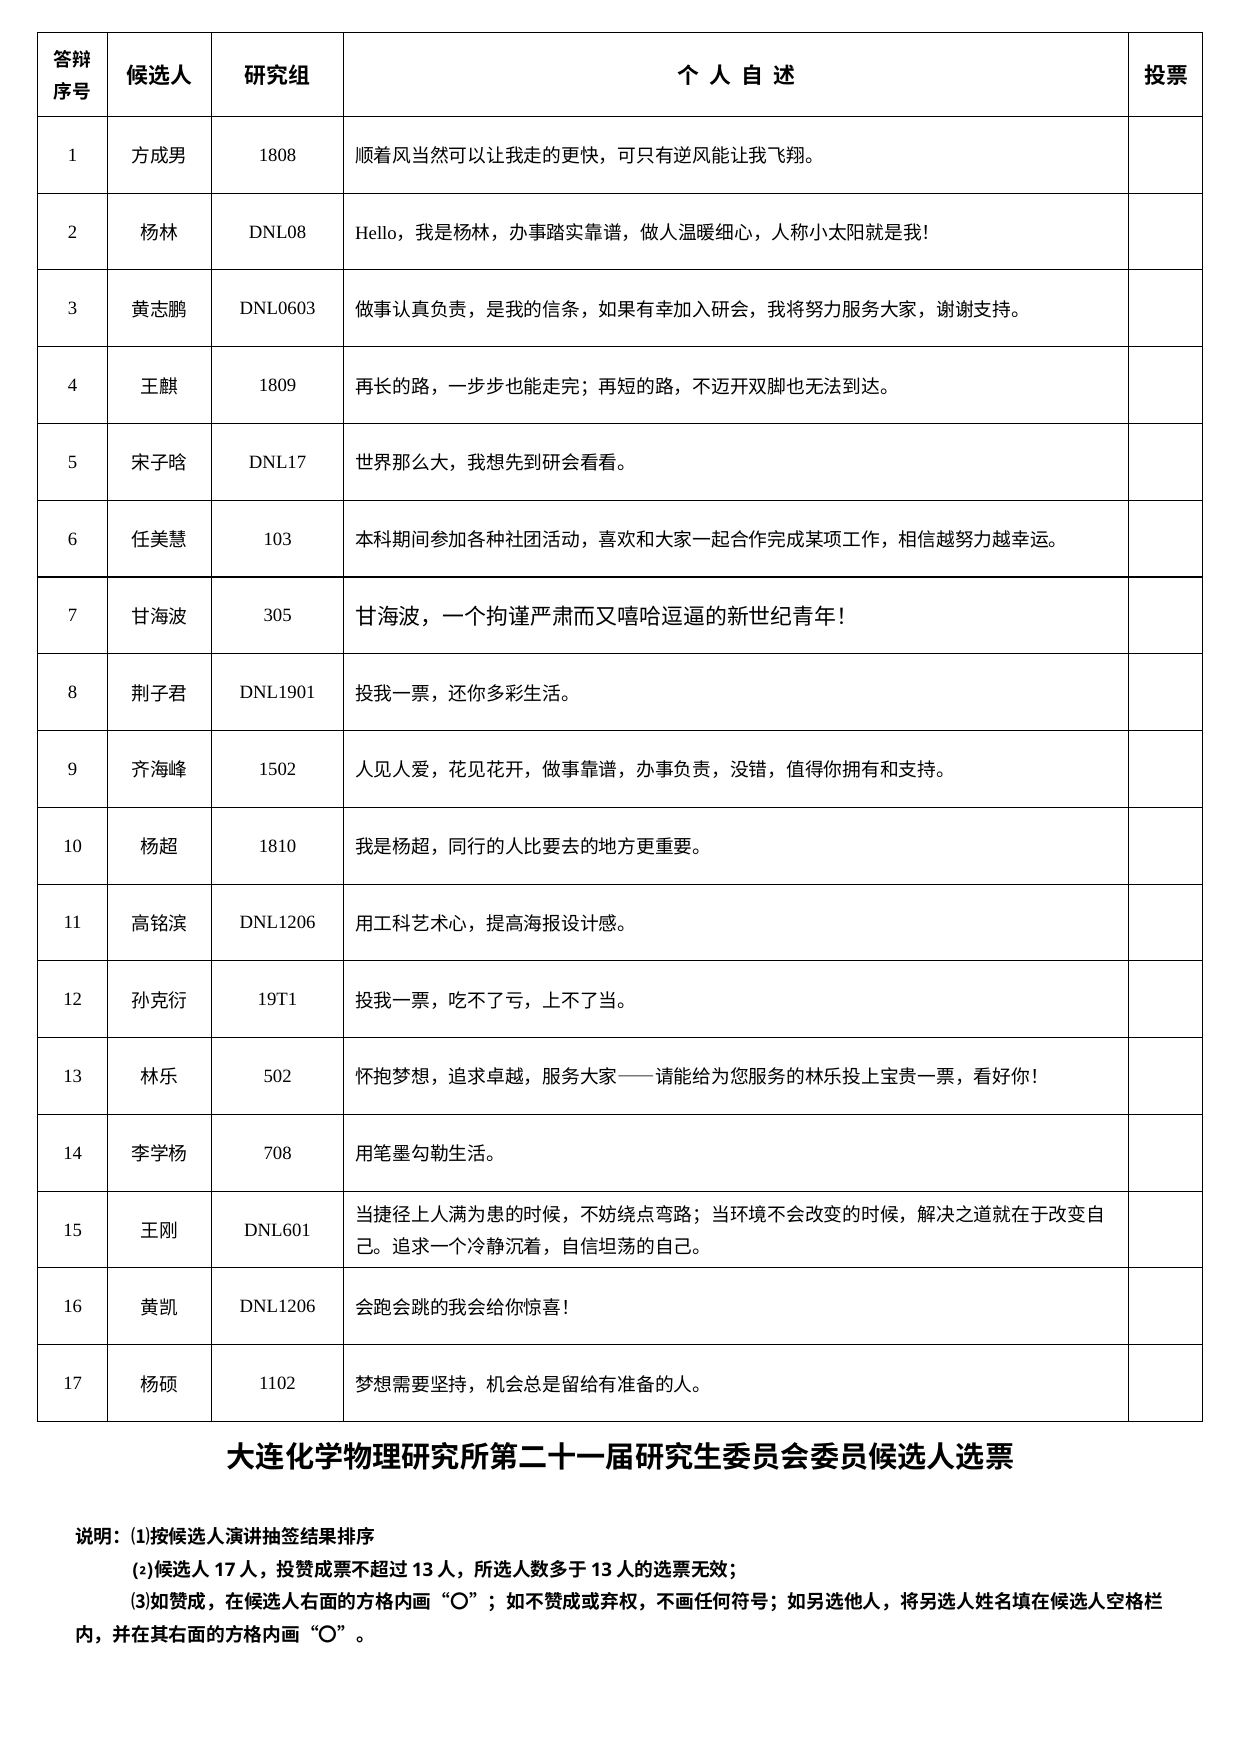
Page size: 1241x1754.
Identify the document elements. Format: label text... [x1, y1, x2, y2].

table_cell 黄凯 [108, 1268, 211, 1344]
table_cell 孙克衍 [108, 961, 211, 1037]
text 说明：⑴按候选人演讲抽签结果排序 [75, 1519, 1165, 1552]
table_cell 甘海波，一个拘谨严肃而又嘻哈逗逼的新世纪青年！ [344, 578, 1128, 653]
table_cell 投我一票，还你多彩生活。 [344, 654, 1128, 730]
table_cell 投我一票，吃不了亏，上不了当。 [344, 961, 1128, 1037]
table_cell DNL1206 [212, 885, 343, 960]
table_cell DNL08 [212, 194, 343, 269]
table_cell 14 [38, 1115, 107, 1191]
table_cell 1810 [212, 808, 343, 883]
table_cell DNL17 [212, 424, 343, 499]
table_cell 杨林 [108, 194, 211, 269]
table_header 个 人 自 述 [344, 33, 1128, 116]
table_cell [1129, 885, 1202, 960]
table_cell 19T1 [212, 961, 343, 1037]
table_cell 12 [38, 961, 107, 1037]
table_cell 做事认真负责，是我的信条，如果有幸加入研会，我将努力服务大家，谢谢支持。 [344, 270, 1128, 346]
table_cell Hello，我是杨林，办事踏实靠谱，做人温暖细心，人称小太阳就是我！ [344, 194, 1128, 269]
table_cell [1129, 1345, 1202, 1421]
table_header 候选人 [108, 33, 211, 116]
table_cell DNL1901 [212, 654, 343, 730]
table_cell 李学杨 [108, 1115, 211, 1191]
table_cell 怀抱梦想，追求卓越，服务大家——请能给为您服务的林乐投上宝贵一票，看好你！ [344, 1038, 1128, 1114]
table_cell 4 [38, 347, 107, 423]
table_header 研究组 [212, 33, 343, 116]
table_cell 杨超 [108, 808, 211, 883]
table_cell [1129, 654, 1202, 730]
table_cell 当捷径上人满为患的时候，不妨绕点弯路；当环境不会改变的时候，解决之道就在于改变自己。追求一个冷静沉着，自信坦荡的自己。 [344, 1192, 1128, 1267]
table_cell 1102 [212, 1345, 343, 1421]
table_cell [1129, 1192, 1202, 1267]
table_cell [1129, 1038, 1202, 1114]
table_cell 7 [38, 578, 107, 653]
table_cell 会跑会跳的我会给你惊喜！ [344, 1268, 1128, 1344]
table_cell 708 [212, 1115, 343, 1191]
table_header 答辩序号 [38, 33, 107, 116]
table_cell 1808 [212, 117, 343, 192]
table_cell 17 [38, 1345, 107, 1421]
table_cell DNL601 [212, 1192, 343, 1267]
table_cell 9 [38, 731, 107, 807]
table_cell 高铭滨 [108, 885, 211, 960]
table_cell [1129, 1115, 1202, 1191]
table_cell 梦想需要坚持，机会总是留给有准备的人。 [344, 1345, 1128, 1421]
table_cell [1129, 117, 1202, 192]
table_cell 16 [38, 1268, 107, 1344]
table_cell 齐海峰 [108, 731, 211, 807]
table_cell 世界那么大，我想先到研会看看。 [344, 424, 1128, 499]
table_cell 103 [212, 501, 343, 576]
table_cell 502 [212, 1038, 343, 1114]
table_cell 5 [38, 424, 107, 499]
table_cell 本科期间参加各种社团活动，喜欢和大家一起合作完成某项工作，相信越努力越幸运。 [344, 501, 1128, 576]
table_cell 1 [38, 117, 107, 192]
table_cell 1809 [212, 347, 343, 423]
table_cell 荆子君 [108, 654, 211, 730]
table_cell [1129, 270, 1202, 346]
table_cell [1129, 731, 1202, 807]
table_cell 林乐 [108, 1038, 211, 1114]
table_cell 黄志鹏 [108, 270, 211, 346]
table_cell 任美慧 [108, 501, 211, 576]
table_cell 用工科艺术心，提高海报设计感。 [344, 885, 1128, 960]
table_cell [1129, 961, 1202, 1037]
table_cell [1129, 578, 1202, 653]
table_cell 13 [38, 1038, 107, 1114]
table_cell 宋子晗 [108, 424, 211, 499]
table_cell 王刚 [108, 1192, 211, 1267]
table_cell 1502 [212, 731, 343, 807]
table_cell [1129, 501, 1202, 576]
table_cell 王麒 [108, 347, 211, 423]
table_cell 用笔墨勾勒生活。 [344, 1115, 1128, 1191]
table_cell [1129, 808, 1202, 883]
table_cell 顺着风当然可以让我走的更快，可只有逆风能让我飞翔。 [344, 117, 1128, 192]
text ⑶如赞成，在候选人右面的方格内画“〇”；如不赞成或弃权，不画任何符号；如另选他人，将另选人姓名填在候选人空格栏内，并在其右面的方格内画“〇”。 [75, 1584, 1165, 1649]
table_cell 6 [38, 501, 107, 576]
table_header 投票 [1129, 33, 1202, 116]
table_cell 杨硕 [108, 1345, 211, 1421]
table_cell 15 [38, 1192, 107, 1267]
table_cell [1129, 1268, 1202, 1344]
table_cell 我是杨超，同行的人比要去的地方更重要。 [344, 808, 1128, 883]
table_cell [1129, 347, 1202, 423]
table_cell 11 [38, 885, 107, 960]
table_cell 8 [38, 654, 107, 730]
table_cell DNL0603 [212, 270, 343, 346]
table_cell 10 [38, 808, 107, 883]
table_cell 甘海波 [108, 578, 211, 653]
table_cell 人见人爱，花见花开，做事靠谱，办事负责，没错，值得你拥有和支持。 [344, 731, 1128, 807]
table_cell DNL1206 [212, 1268, 343, 1344]
table_cell [1129, 194, 1202, 269]
table_cell 方成男 [108, 117, 211, 192]
text 大连化学物理研究所第二十一届研究生委员会委员候选人选票 [75, 1422, 1165, 1487]
table_cell 3 [38, 270, 107, 346]
table_cell [1129, 424, 1202, 499]
table_cell 再长的路，一步步也能走完；再短的路，不迈开双脚也无法到达。 [344, 347, 1128, 423]
text ⑵候选人17人，投赞成票不超过13人，所选人数多于13人的选票无效； [75, 1552, 1165, 1584]
table_cell 305 [212, 578, 343, 653]
table_cell 2 [38, 194, 107, 269]
